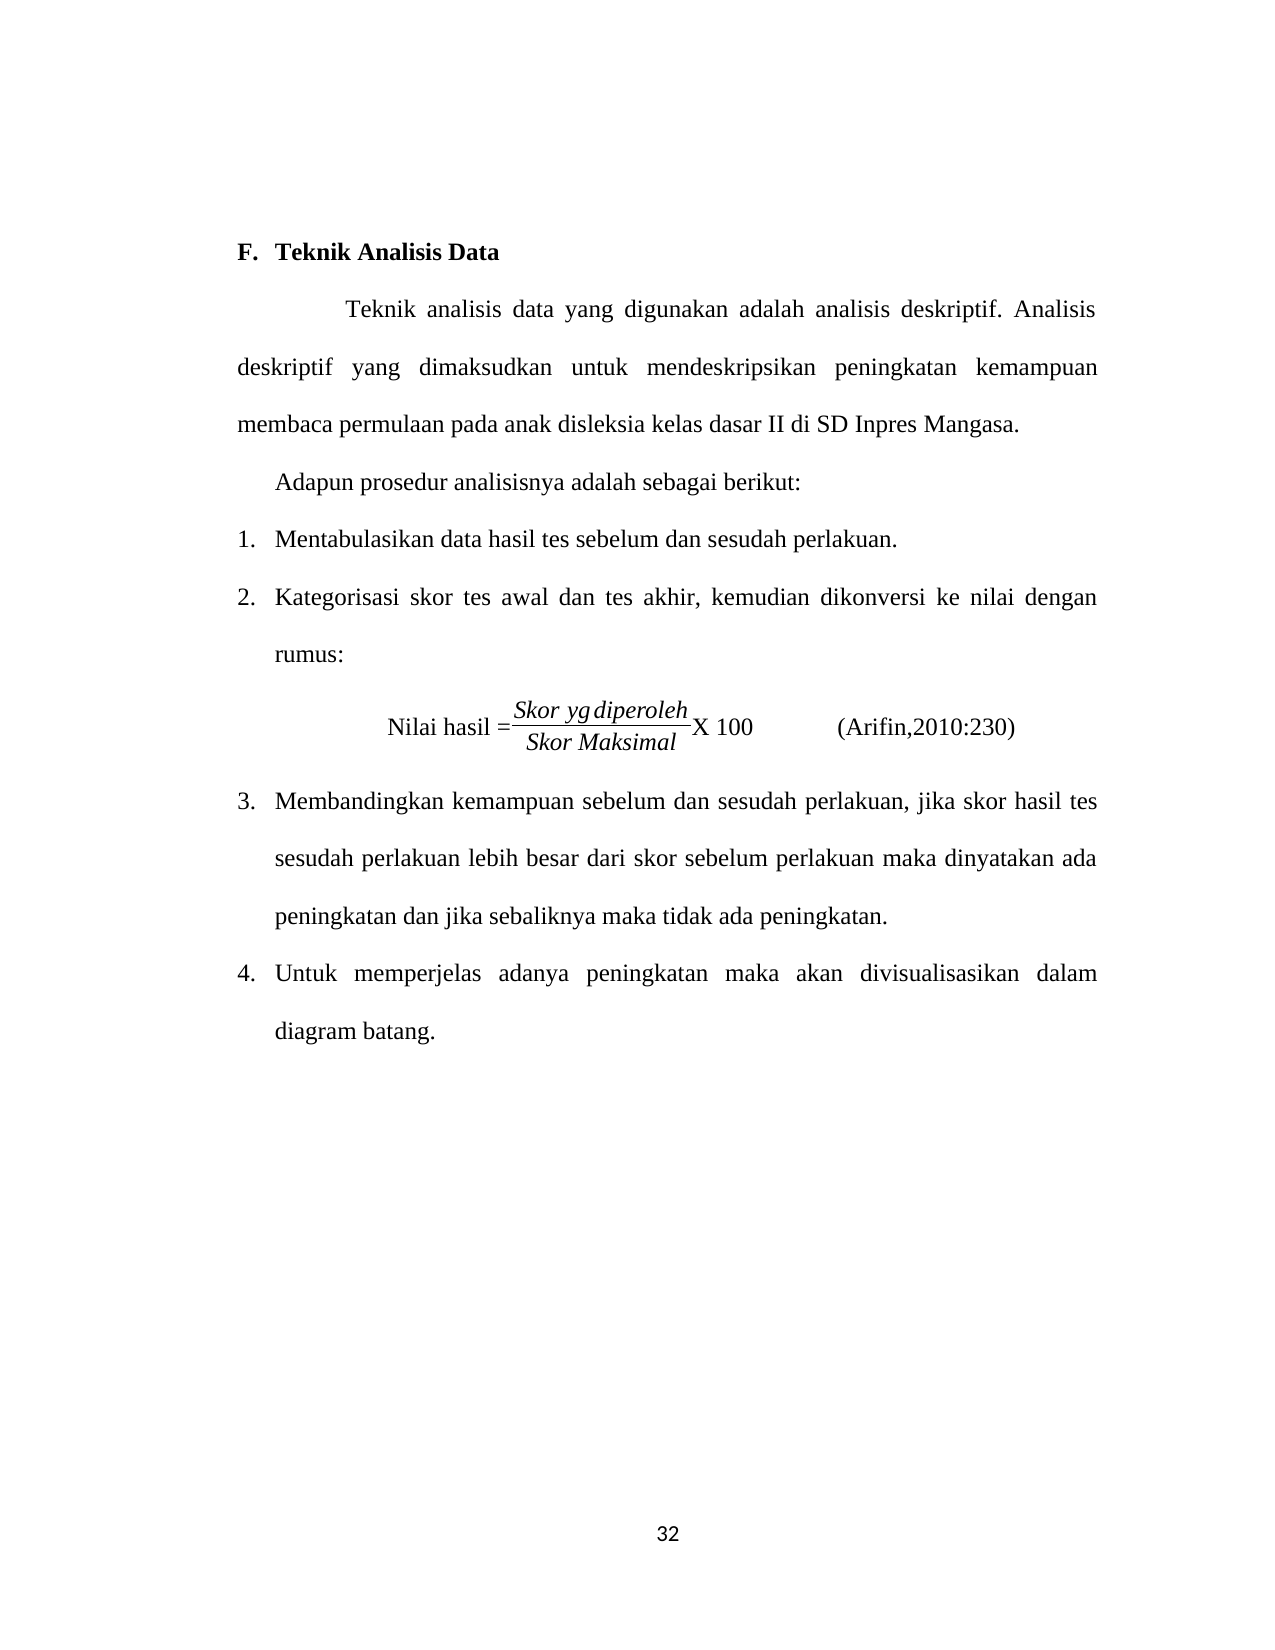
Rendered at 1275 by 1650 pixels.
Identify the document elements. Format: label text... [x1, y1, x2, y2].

list Kategorisasi skor tes awal dan tes akhir, kemudian dikonversi ke nilai dengan rumus: [237, 582, 1098, 668]
list Teknik analisis data yang digunakan adalah analisis deskriptif. Analisis deskriptif yang dimaksudkan untuk mendeskripsikan peningkatan kemampuan membaca permulaan pada anak disleksia kelas dasar II di SD Inpres Mangasa. Adapun prosedur analisisnya adalah sebagai berikut: [237, 294, 1098, 496]
list Membandingkan kemampuan sebelum dan sesudah perlakuan, jika skor hasil tes sesudah perlakuan lebih besar dari skor sebelum perlakuan maka dinyatakan ada peningkatan dan jika sebaliknya maka tidak ada peningkatan. [237, 786, 1098, 930]
list Untuk memperjelas adanya peningkatan maka akan divisualisasikan dalam diagram batang. [237, 958, 1098, 1045]
list Teknik Analisis Data [237, 237, 1098, 266]
list Nilai hasil =X 100 (Arifin,2010:230) [349, 697, 1098, 756]
list Mentabulasikan data hasil tes sebelum dan sesudah perlakuan. [237, 524, 1098, 553]
